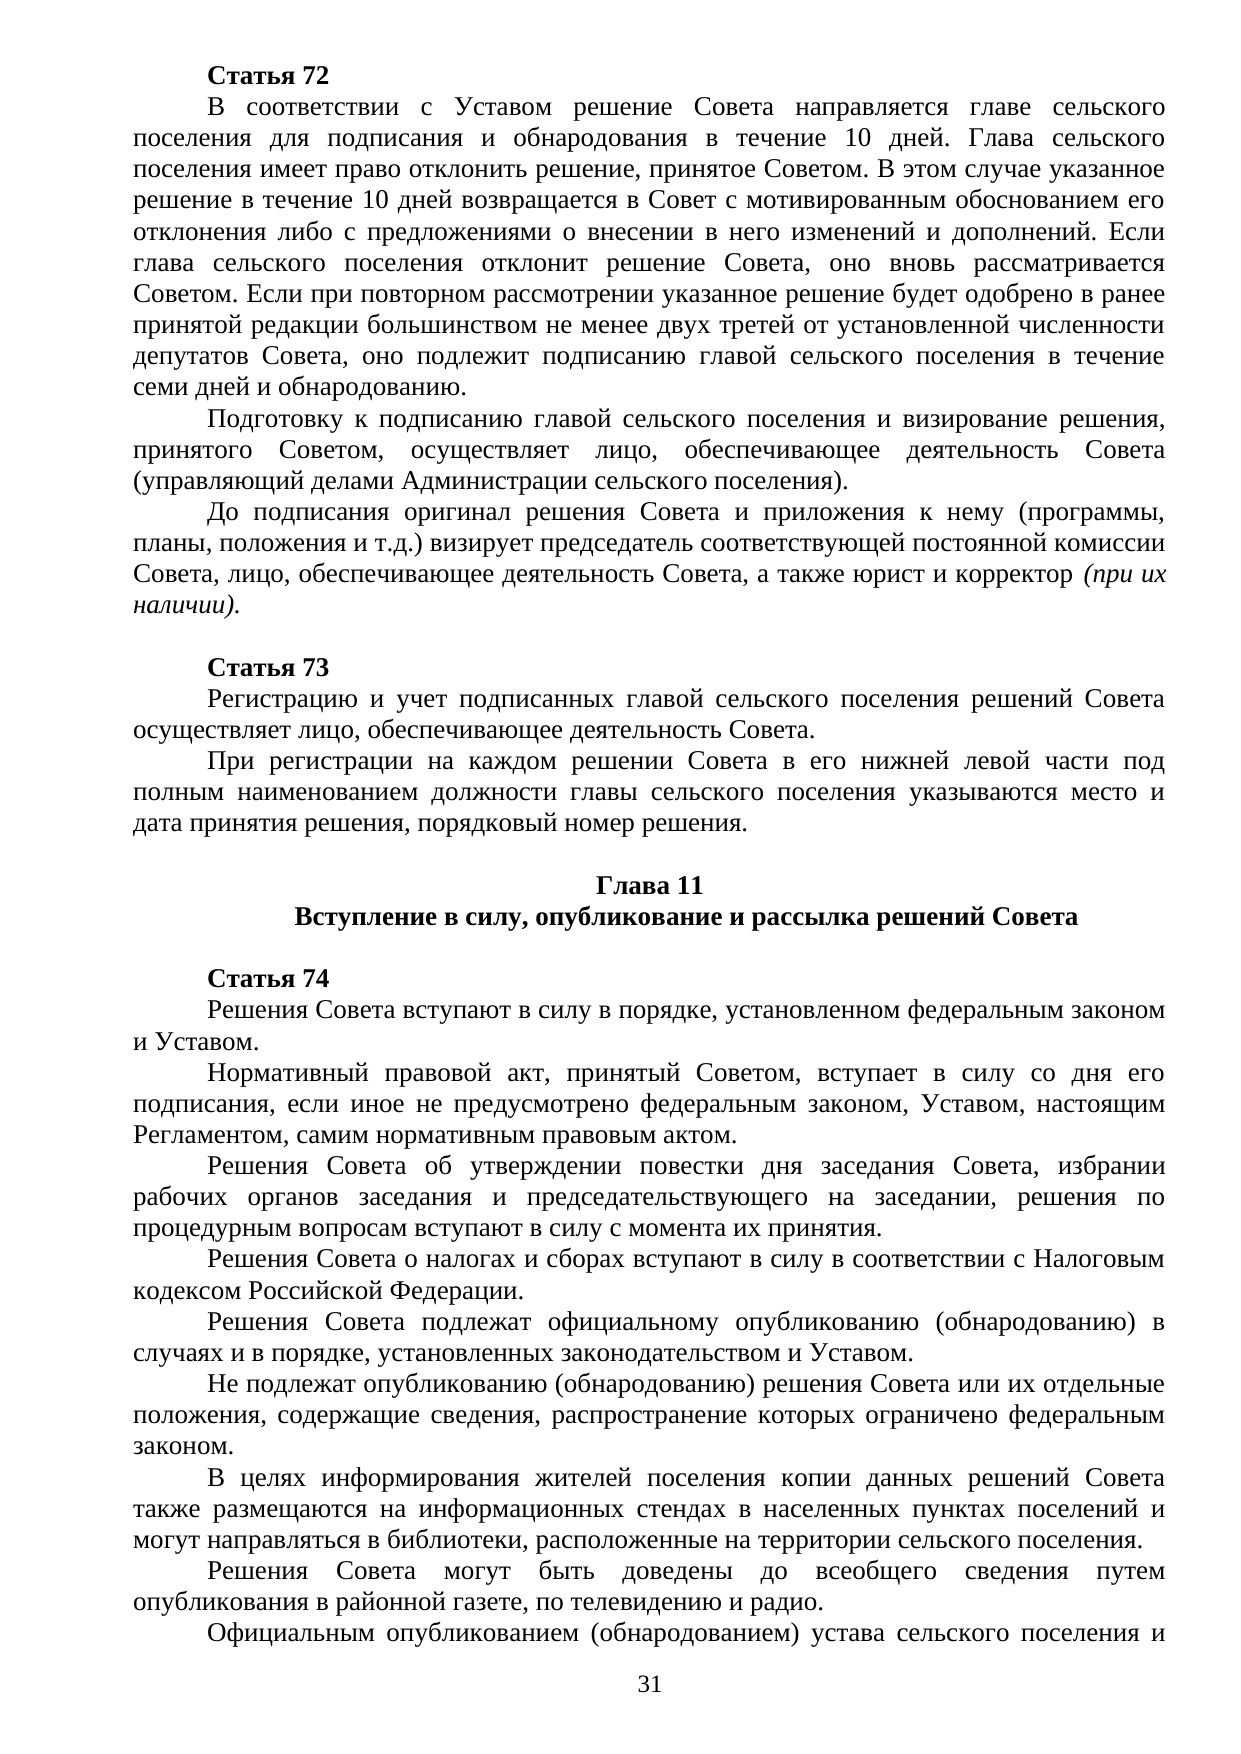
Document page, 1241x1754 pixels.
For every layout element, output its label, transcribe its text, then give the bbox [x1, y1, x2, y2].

text Решения Совета о налогах и сборах вступают в силу в соответствии с Налоговым кодексом Российской Федерации. [133, 1243, 1167, 1305]
text Статья 72 [133, 59, 1167, 90]
text Не подлежат опубликованию (обнародованию) решения Совета или их отдельные положения, содержащие сведения, распространение которых ограничено федеральным законом. [133, 1367, 1167, 1461]
text В соответствии с Уставом решение Совета направляется главе сельского поселения для подписания и обнародования в течение 10 дней. Глава сельского поселения имеет право отклонить решение, принятое Советом. В этом случае указанное решение в течение 10 дней возвращается в Совет с мотивированным обоснованием его отклонения либо с предложениями о внесении в него изменений и дополнений. Если глава сельского поселения отклонит решение Совета, оно вновь рассматривается Советом. Если при повторном рассмотрении указанное решение будет одобрено в ранее принятой редакции большинством не менее двух третей от установленной численности депутатов Совета, оно подлежит подписанию главой сельского поселения в течение семи дней и обнародованию. [133, 90, 1167, 402]
text В целях информирования жителей поселения копии данных решений Совета также размещаются на информационных стендах в населенных пунктах поселений и могут направляться в библиотеки, расположенные на территории сельского поселения. [133, 1461, 1167, 1554]
text При регистрации на каждом решении Совета в его нижней левой части под полным наименованием должности главы сельского поселения указываются место и дата принятия решения, порядковый номер решения. [133, 744, 1167, 838]
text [133, 1616, 1167, 1647]
text Вступление в силу, опубликование и рассылка решений Совета [133, 900, 1167, 931]
text Регистрацию и учет подписанных главой сельского поселения решений Совета осуществляет лицо, обеспечивающее деятельность Совета. [133, 682, 1167, 744]
text Решения Совета вступают в силу в порядке, установленном федеральным законом и Уставом. [133, 993, 1167, 1056]
subtitle Глава 11 [133, 869, 1167, 900]
text Решения Совета об утверждении повестки дня заседания Совета, избрании рабочих органов заседания и председательствующего на заседании, решения по процедурным вопросам вступают в силу с момента их принятия. [133, 1149, 1167, 1243]
text Статья 73 [133, 651, 1167, 682]
text Статья 74 [133, 962, 1167, 993]
text Решения Совета могут быть доведены до всеобщего сведения путем опубликования в районной газете, по телевидению и радио. [133, 1554, 1167, 1616]
text Решения Совета подлежат официальному опубликованию (обнародованию) в случаях и в порядке, установленных законодательством и Уставом. [133, 1305, 1167, 1367]
text Нормативный правовой акт, принятый Советом, вступает в силу со дня его подписания, если иное не предусмотрено федеральным законом, Уставом, настоящим Регламентом, самим нормативным правовым актом. [133, 1056, 1167, 1149]
text До подписания оригинал решения Совета и приложения к нему (программы, планы, положения и т.д.) визирует председатель соответствующей постоянной комиссии Совета, лицо, обеспечивающее деятельность Совета, а также юрист и корректор (при их наличии). [133, 495, 1167, 620]
text Подготовку к подписанию главой сельского поселения и визирование решения, принятого Советом, осуществляет лицо, обеспечивающее деятельность Совета (управляющий делами Администрации сельского поселения). [133, 402, 1167, 495]
